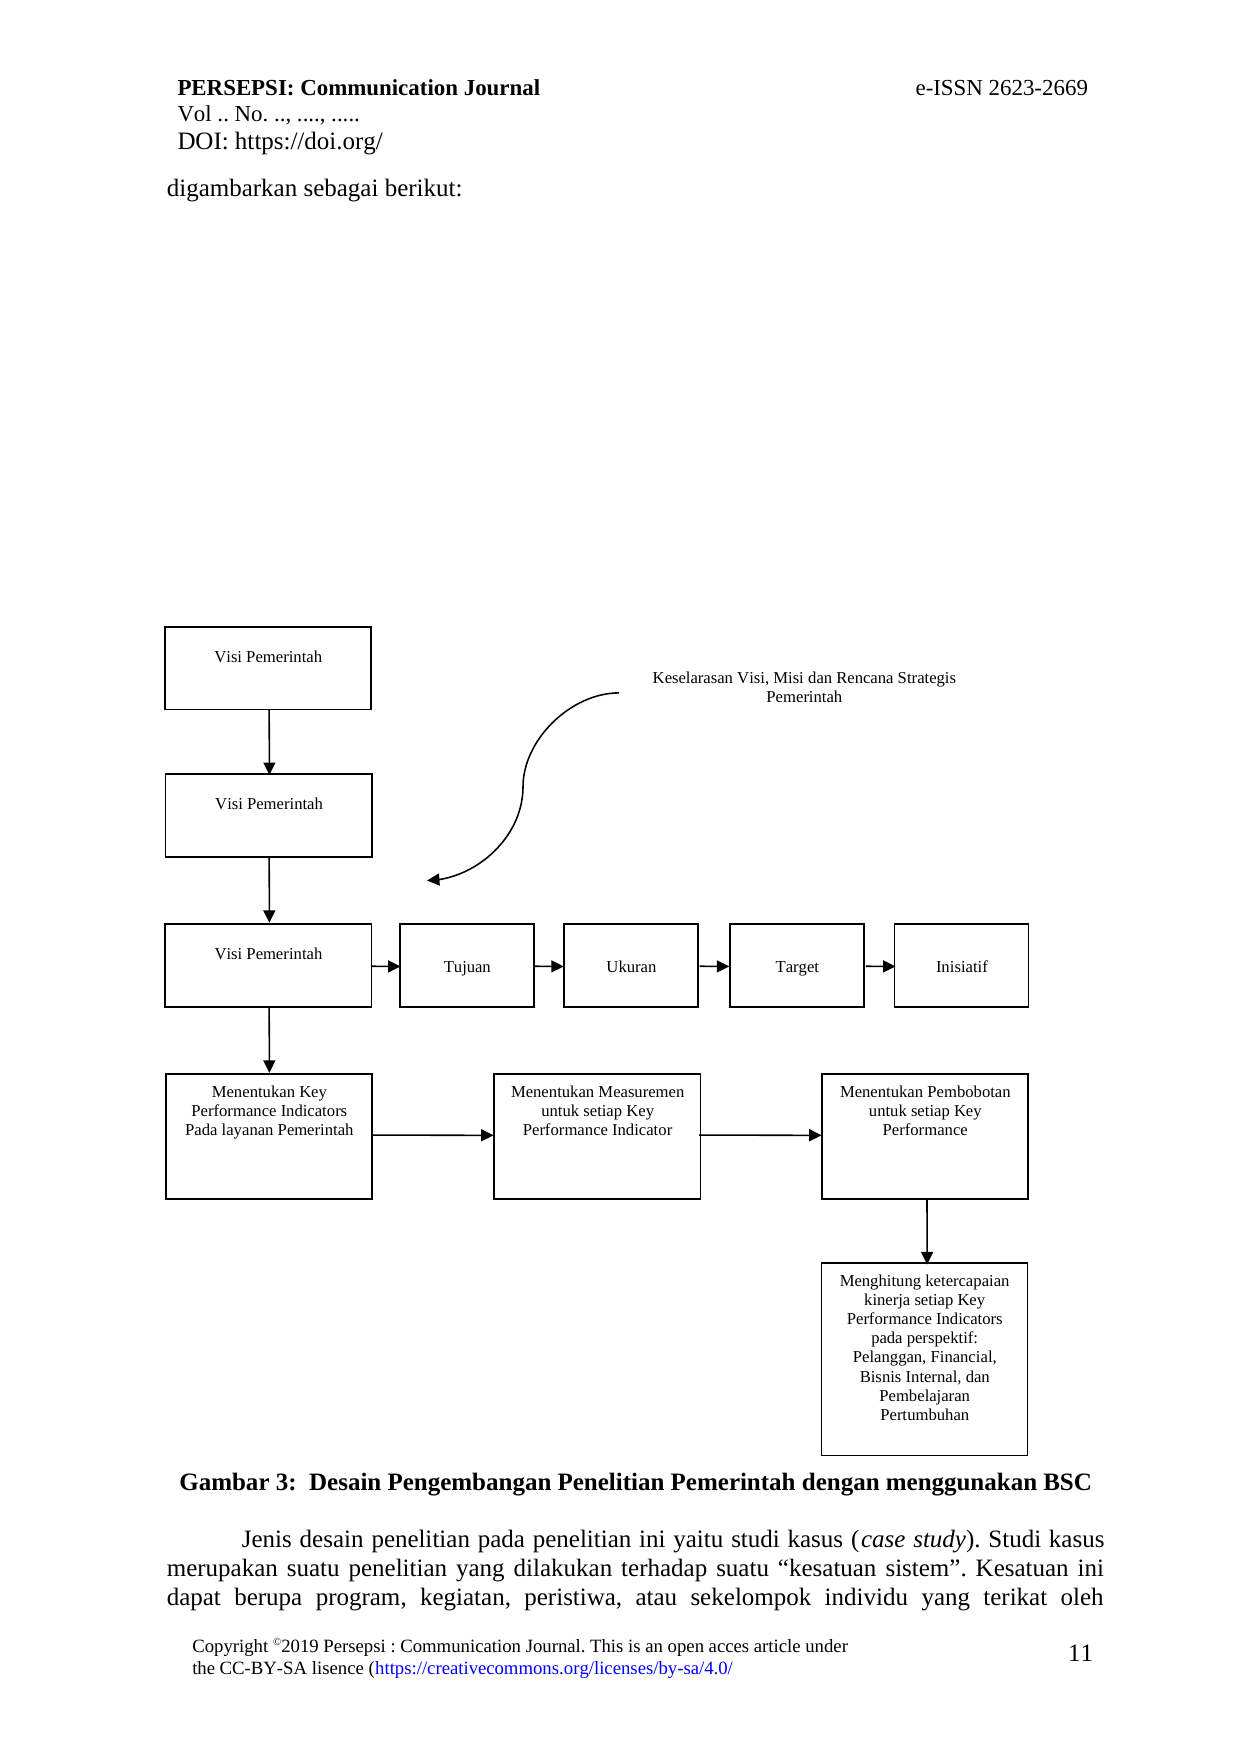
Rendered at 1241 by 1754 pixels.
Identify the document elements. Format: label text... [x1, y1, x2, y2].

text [167, 1524, 1105, 1610]
text Gambar 3: Desain Pengembangan Penelitian Pemerintah dengan menggunakan BSC [167, 1467, 1105, 1495]
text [167, 173, 1105, 202]
